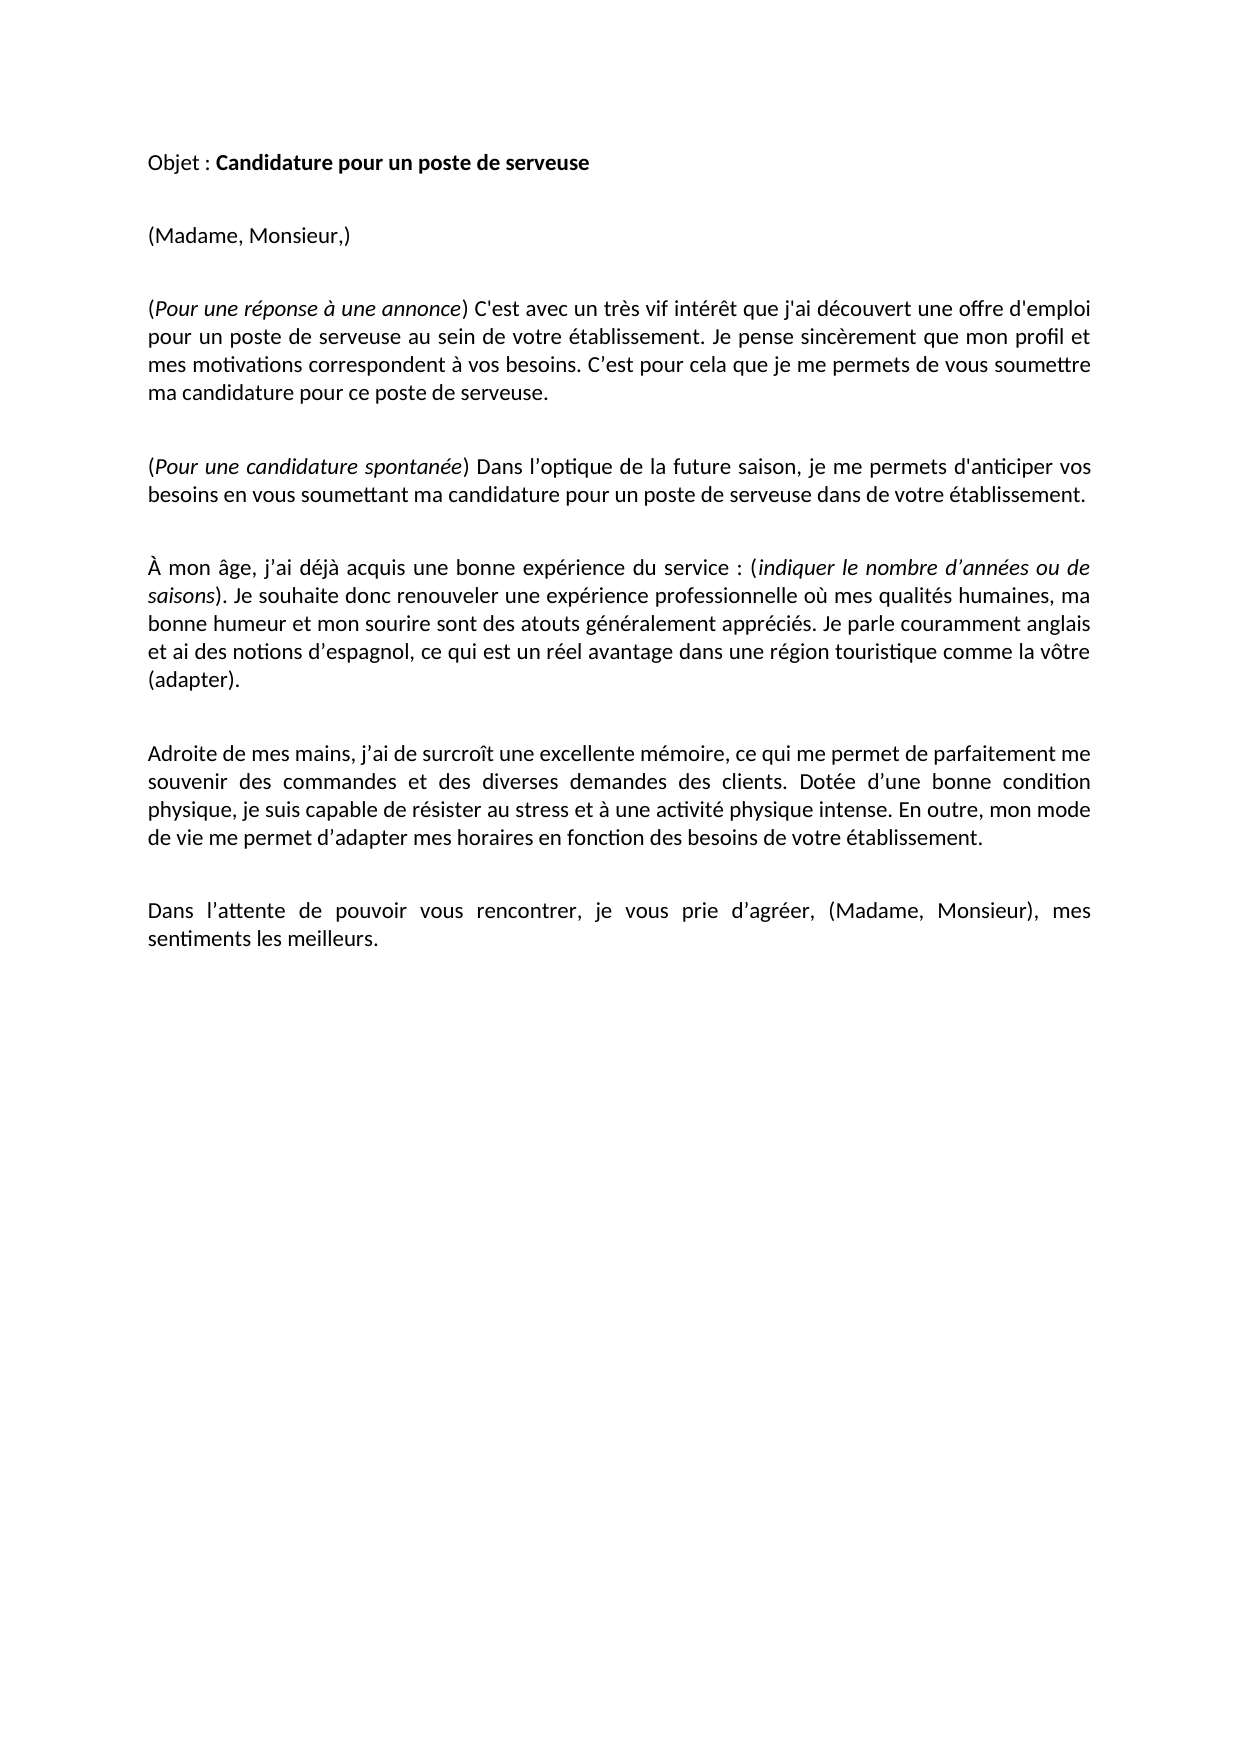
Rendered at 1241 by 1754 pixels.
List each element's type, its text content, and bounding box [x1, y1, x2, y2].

text (Pour une réponse à une annonce) C'est avec un très vif intérêt que j'ai découvert une offre d'emploi pour un poste de serveuse au sein de votre établissement. Je pense sincèrement que mon profil et mes motivations correspondent à vos besoins. C’est pour cela que je me permets de vous soumettre ma candidature pour ce poste de serveuse. [148, 294, 1093, 407]
text Adroite de mes mains, j’ai de surcroît une excellente mémoire, ce qui me permet de parfaitement me souvenir des commandes et des diverses demandes des clients. Dotée d’une bonne condition physique, je suis capable de résister au stress et à une activité physique intense. En outre, mon mode de vie me permet d’adapter mes horaires en fonction des besoins de votre établissement. [148, 739, 1093, 851]
text (Madame, Monsieur,) [148, 221, 1093, 249]
text À mon âge, j’ai déjà acquis une bonne expérience du service : (indiquer le nombre d’années ou de saisons). Je souhaite donc renouveler une expérience professionnelle où mes qualités humaines, ma bonne humeur et mon sourire sont des atouts généralement appréciés. Je parle couramment anglais et ai des notions d’espagnol, ce qui est un réel avantage dans une région touristique comme la vôtre (adapter). [148, 553, 1093, 693]
text Objet : Candidature pour un poste de serveuse [148, 148, 1093, 176]
text (Pour une candidature spontanée) Dans l’optique de la future saison, je me permets d'anticiper vos besoins en vous soumettant ma candidature pour un poste de serveuse dans de votre établissement. [148, 452, 1093, 508]
text Dans l’attente de pouvoir vous rencontrer, je vous prie d’agréer, (Madame, Monsieur), mes sentiments les meilleurs. [148, 896, 1093, 952]
